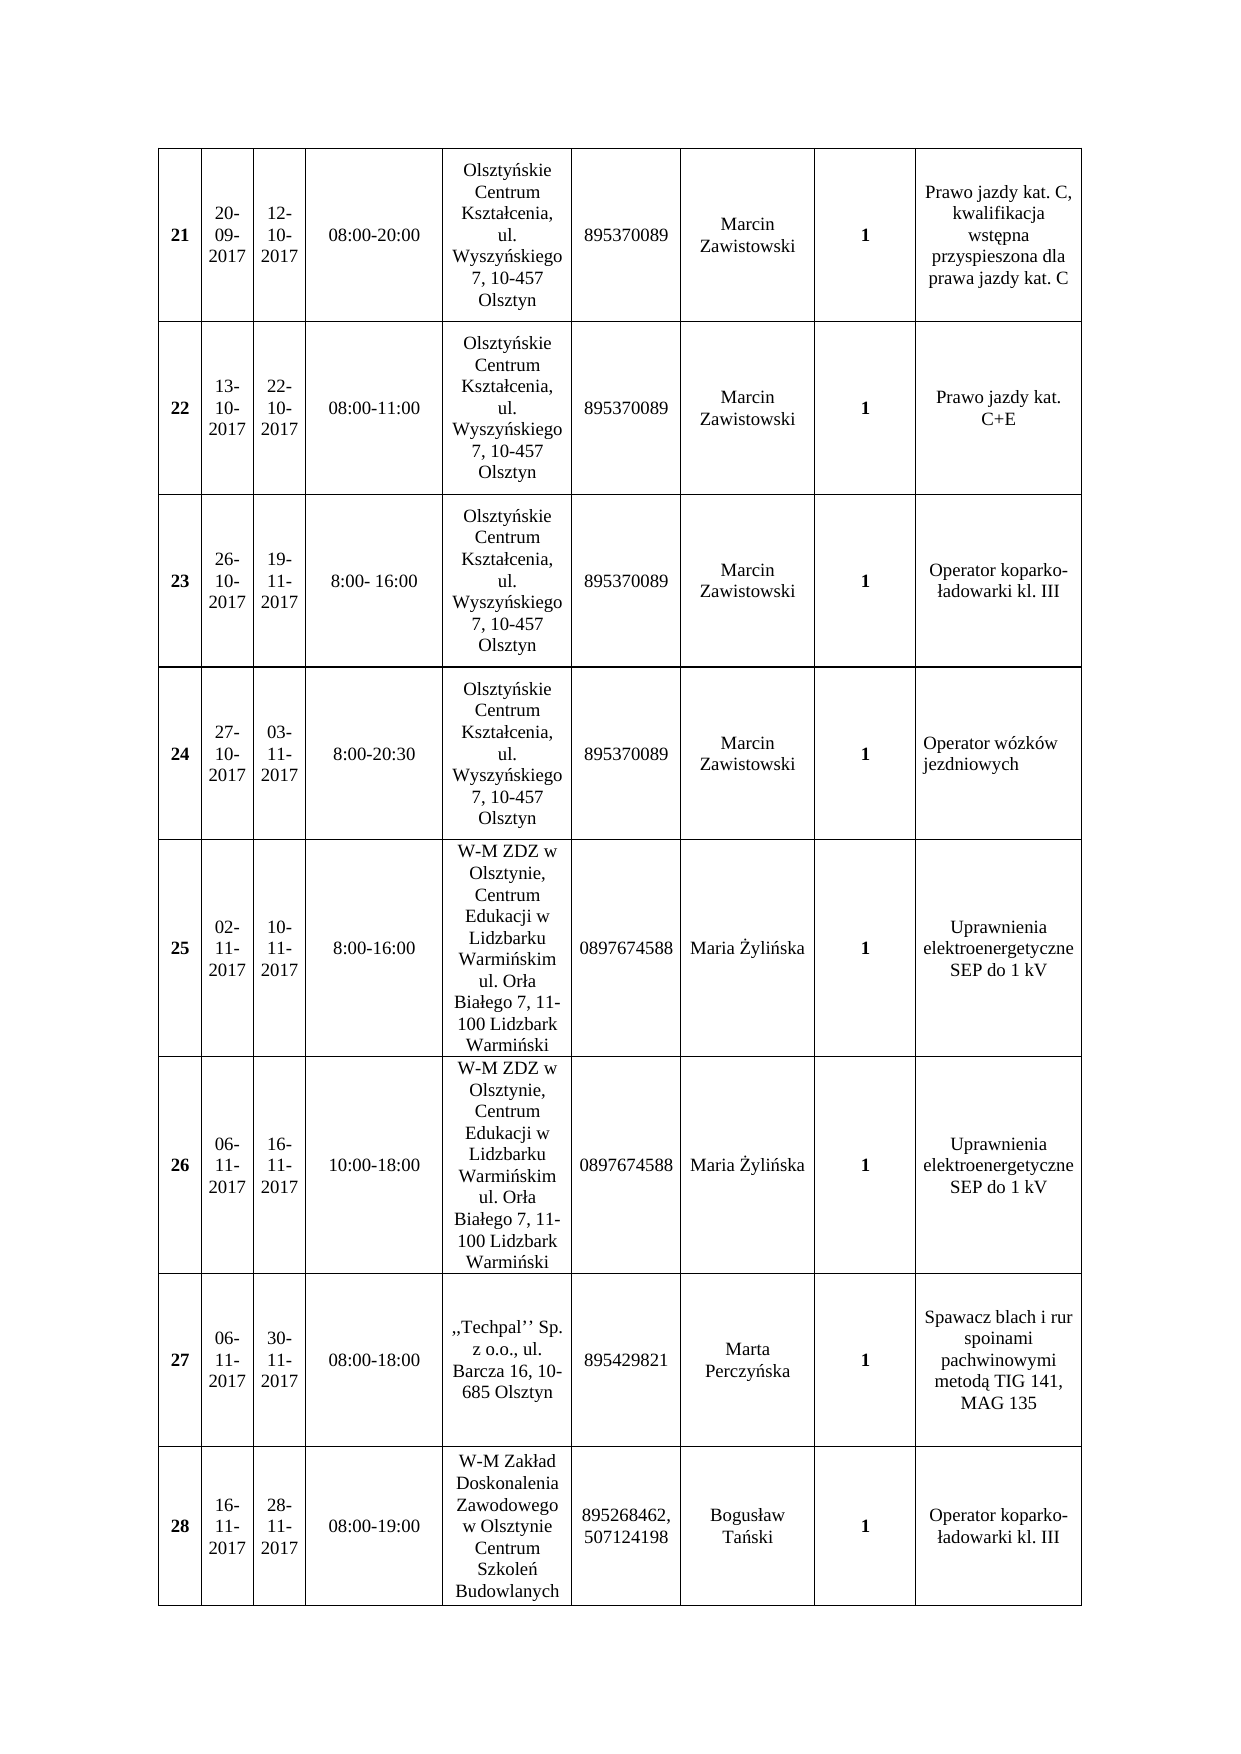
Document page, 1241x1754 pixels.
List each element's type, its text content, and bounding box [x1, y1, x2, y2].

table_cell 19-11-2017 [254, 495, 305, 666]
table_cell 1 [815, 1447, 915, 1605]
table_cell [443, 1447, 571, 1605]
table_cell Uprawnienia elektroenergetyczne SEP do 1 kV [916, 1057, 1081, 1273]
table_cell 895429821 [572, 1274, 680, 1446]
table_cell Maria Żylińska [681, 1057, 814, 1273]
table_cell 25 [159, 840, 201, 1056]
table_cell 10:00-18:00 [306, 1057, 442, 1273]
table_cell 0897674588 [572, 1057, 680, 1273]
table_cell Marcin Zawistowski [681, 149, 814, 321]
table_cell W-M ZDZ w Olsztynie, Centrum Edukacji w Lidzbarku Warmińskim ul. Orła Białego 7, 11-100 Lidzbark Warmiński [443, 840, 571, 1056]
table_cell Marcin Zawistowski [681, 322, 814, 493]
table_cell 1 [815, 1274, 915, 1446]
table_cell Olsztyńskie Centrum Kształcenia, ul. Wyszyńskiego 7, 10-457 Olsztyn [443, 149, 571, 321]
table_cell Bogusław Tański [681, 1447, 814, 1605]
table_cell 1 [815, 495, 915, 666]
table_cell 895370089 [572, 322, 680, 493]
table_cell Olsztyńskie Centrum Kształcenia, ul. Wyszyńskiego 7, 10-457 Olsztyn [443, 322, 571, 493]
table_cell 16-11-2017 [202, 1447, 253, 1605]
table_cell Operator koparko-ładowarki kl. III [916, 495, 1081, 666]
table_cell 895370089 [572, 495, 680, 666]
table_cell Uprawnienia elektroenergetyczne SEP do 1 kV [916, 840, 1081, 1056]
table_cell 1 [815, 1057, 915, 1273]
table_cell 20-09-2017 [202, 149, 253, 321]
table_cell W-M ZDZ w Olsztynie, Centrum Edukacji w Lidzbarku Warmińskim ul. Orła Białego 7, 11-100 Lidzbark Warmiński [443, 1057, 571, 1273]
table_cell Operator wózków jezdniowych [916, 668, 1081, 839]
table_cell 28-11-2017 [254, 1447, 305, 1605]
table_cell 1 [815, 840, 915, 1056]
table_cell 08:00-20:00 [306, 149, 442, 321]
table_cell 0897674588 [572, 840, 680, 1056]
table_cell Spawacz blach i rur spoinami pachwinowymi metodą TIG 141, MAG 135 [916, 1274, 1081, 1446]
table_cell 8:00-20:30 [306, 668, 442, 839]
table_cell 13-10-2017 [202, 322, 253, 493]
table_cell 8:00-16:00 [306, 840, 442, 1056]
table_cell Olsztyńskie Centrum Kształcenia, ul. Wyszyńskiego 7, 10-457 Olsztyn [443, 495, 571, 666]
table_cell Prawo jazdy kat. C+E [916, 322, 1081, 493]
table_cell 06-11-2017 [202, 1057, 253, 1273]
table_cell 895370089 [572, 149, 680, 321]
table_cell ,,Techpal’’ Sp. z o.o., ul. Barcza 16, 10-685 Olsztyn [443, 1274, 571, 1446]
table_cell 1 [815, 149, 915, 321]
table_cell 08:00-11:00 [306, 322, 442, 493]
table_cell 21 [159, 149, 201, 321]
table_cell Prawo jazdy kat. C, kwalifikacja wstępna przyspieszona dla prawa jazdy kat. C [916, 149, 1081, 321]
table_cell 27 [159, 1274, 201, 1446]
table_cell Olsztyńskie Centrum Kształcenia, ul. Wyszyńskiego 7, 10-457 Olsztyn [443, 668, 571, 839]
table_cell 895370089 [572, 668, 680, 839]
table_cell Marcin Zawistowski [681, 668, 814, 839]
table_cell 16-11-2017 [254, 1057, 305, 1273]
table_cell 06-11-2017 [202, 1274, 253, 1446]
table_cell Marta Perczyńska [681, 1274, 814, 1446]
table_cell 22-10-2017 [254, 322, 305, 493]
table_cell 03-11-2017 [254, 668, 305, 839]
table_cell 24 [159, 668, 201, 839]
table_cell 30-11-2017 [254, 1274, 305, 1446]
table_cell 22 [159, 322, 201, 493]
table_cell 27-10-2017 [202, 668, 253, 839]
table_cell 26-10-2017 [202, 495, 253, 666]
table_cell Maria Żylińska [681, 840, 814, 1056]
table_cell 28 [159, 1447, 201, 1605]
table_cell 1 [815, 322, 915, 493]
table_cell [916, 1447, 1081, 1605]
table_cell 12-10-2017 [254, 149, 305, 321]
table_cell 1 [815, 668, 915, 839]
table_cell Marcin Zawistowski [681, 495, 814, 666]
table_cell 08:00-19:00 [306, 1447, 442, 1605]
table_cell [572, 1447, 680, 1605]
table_cell 10-11-2017 [254, 840, 305, 1056]
table_cell 08:00-18:00 [306, 1274, 442, 1446]
table_cell 26 [159, 1057, 201, 1273]
table_cell 8:00- 16:00 [306, 495, 442, 666]
table_cell 23 [159, 495, 201, 666]
table_cell 02-11-2017 [202, 840, 253, 1056]
